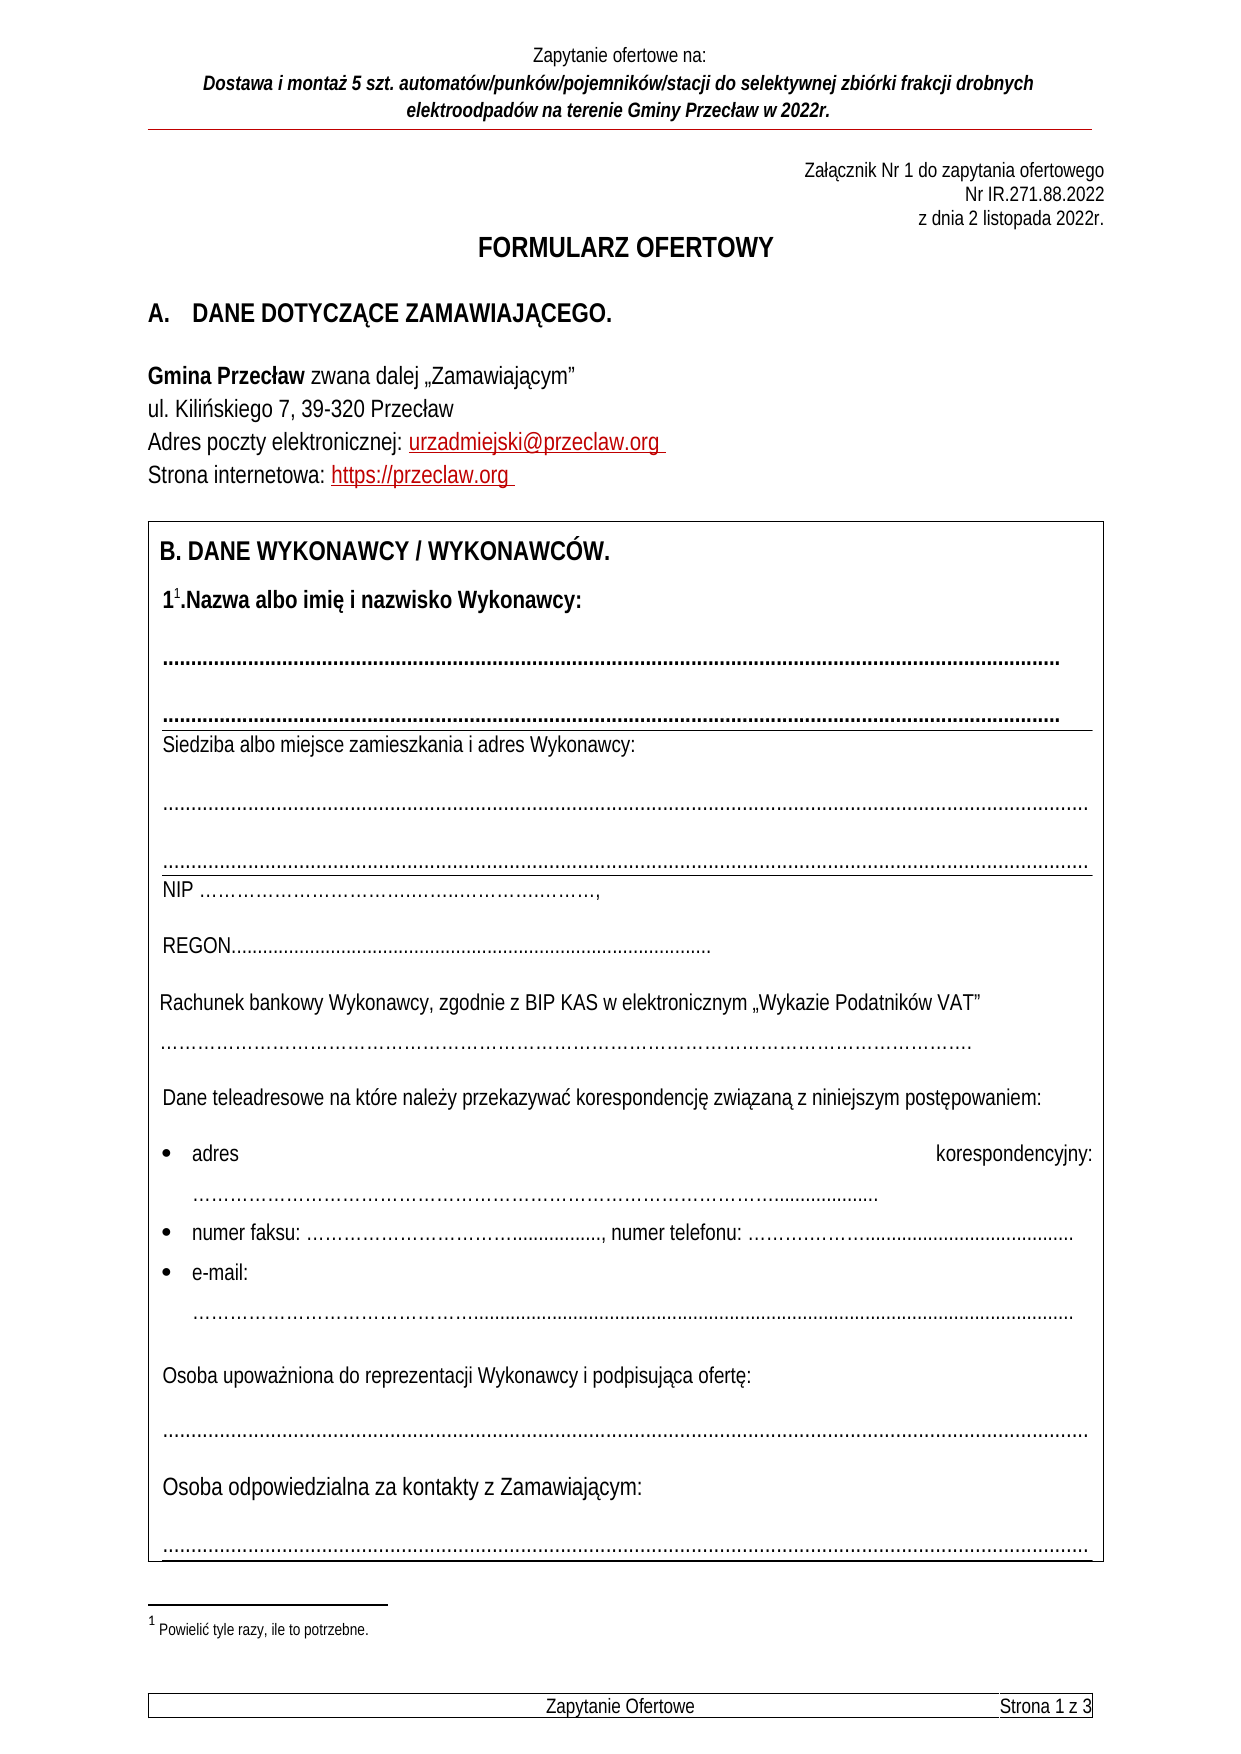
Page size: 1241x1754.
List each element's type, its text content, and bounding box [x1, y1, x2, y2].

text Załącznik Nr 1 do zapytania ofertowego [148, 158, 1104, 182]
list DANE DOTYCZĄCE ZAMAWIAJĄCEGO. [148, 297, 1104, 328]
text Gmina Przecław zwana dalej „Zamawiającym” [148, 361, 1104, 390]
text ul. Kilińskiego 7, 39-320 Przecław [148, 394, 1104, 423]
table_header B. DANE WYKONAWCY / WYKONAWCÓW. 1.Nazwa albo imię i nazwisko Wykonawcy: .............................................................................................................................................................. .............................................................................................................................................................. Siedziba albo miejsce zamieszkania i adres Wykonawcy: ................................................................................................................................................................... ................................................................................................................................................................... NIP …………………………….……..………….………, REGON............................................................................................ Rachunek bankowy Wykonawcy, zgodnie z BIP KAS w elektronicznym „Wykazie Podatników VAT” …………………………………………………………………………………………………………………. Dane teleadresowe na które należy przekazywać korespondencję związaną z niniejszym postępowaniem: adres korespondencyjny: ………………………………………………………………………………….................... numer faksu: ……………………………................., numer telefonu: ……….………........................................ e-mail: ………………………………………................................................................................................................... Osoba upoważniona do reprezentacji Wykonawcy i podpisująca ofertę: ................................................................................................................................................................... Osoba odpowiedzialna za kontakty z Zamawiającym: ................................................................................................................................................................... [149, 522, 1103, 1561]
text Adres poczty elektronicznej: urzadmiejski@przeclaw.org [148, 427, 1104, 456]
text z dnia 2 listopada 2022r. [148, 206, 1104, 230]
text FORMULARZ OFERTOWY [148, 230, 1104, 263]
text Strona internetowa: https://przeclaw.org [148, 460, 1104, 488]
text Nr IR.271.88.2022 [148, 182, 1104, 206]
